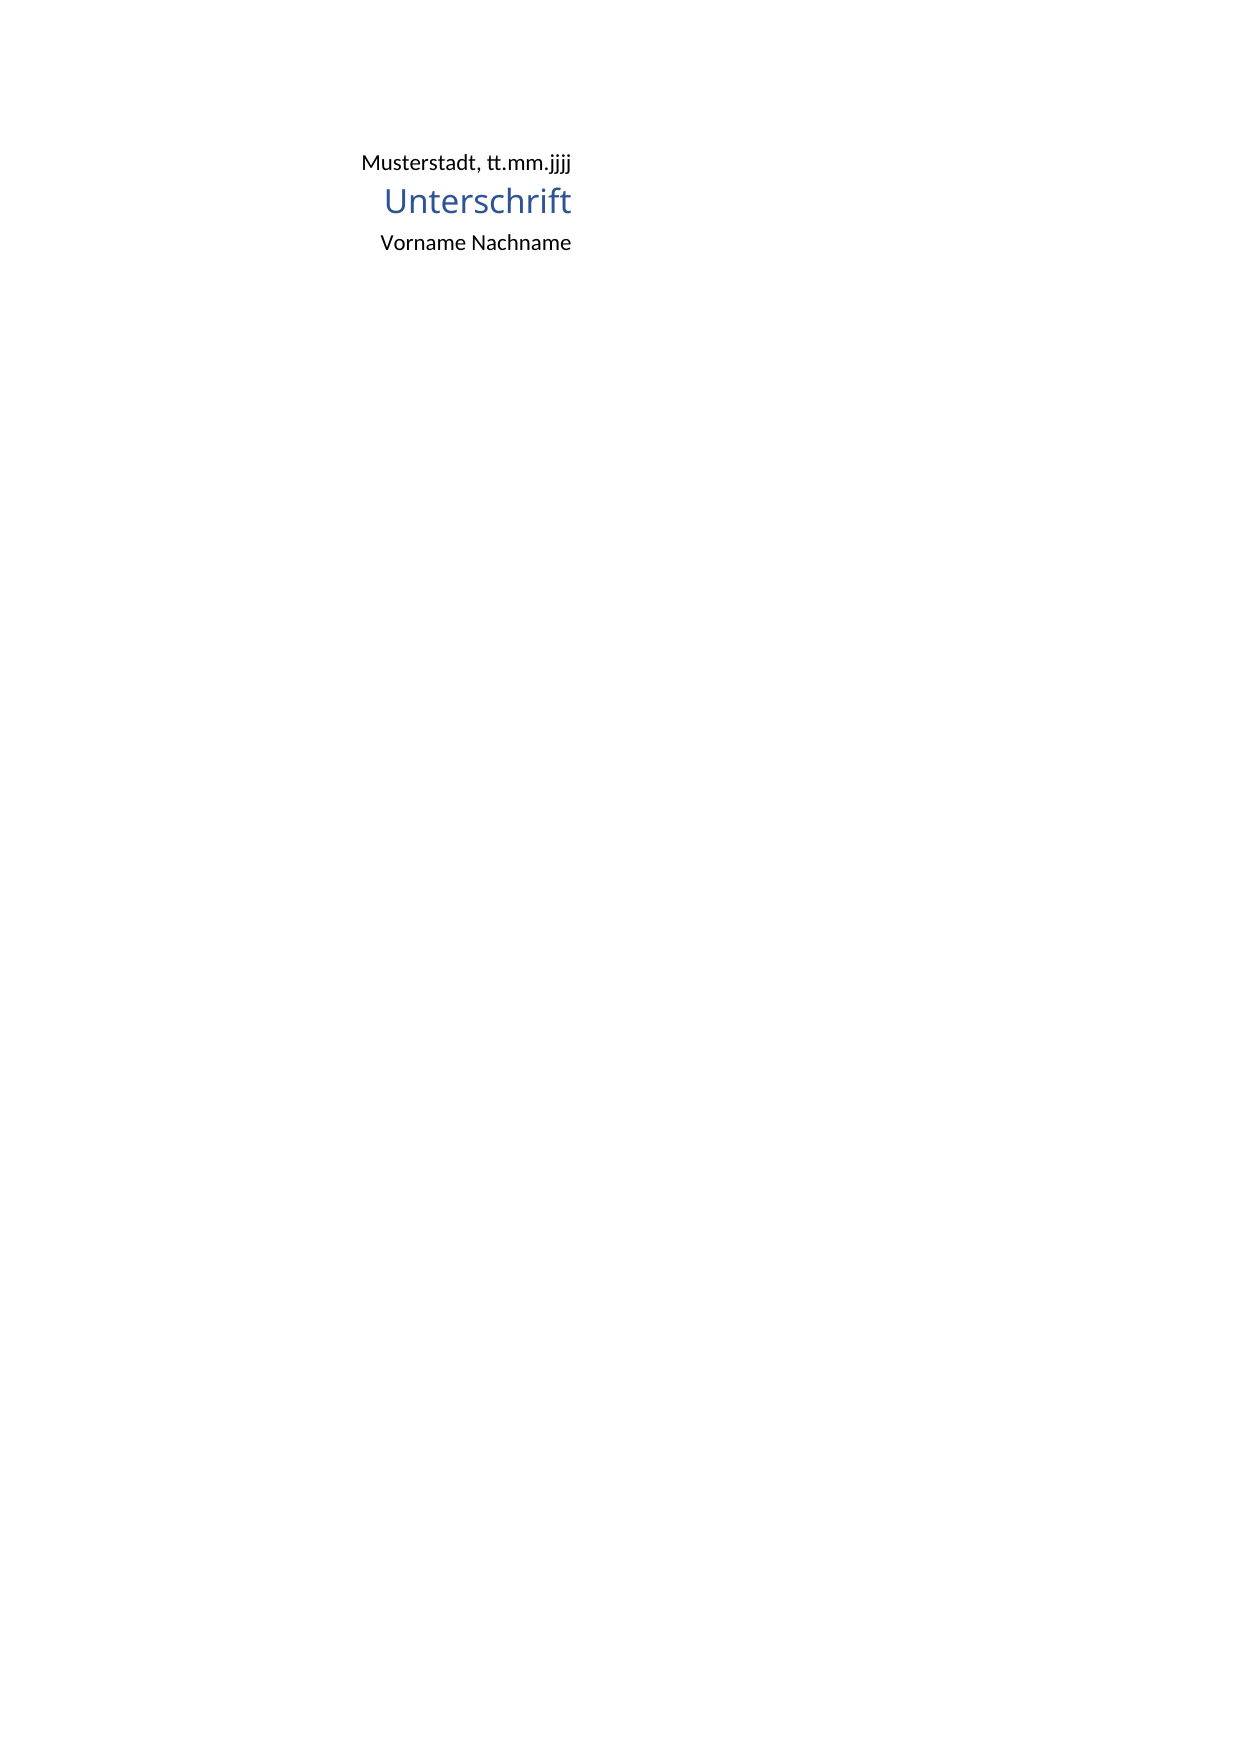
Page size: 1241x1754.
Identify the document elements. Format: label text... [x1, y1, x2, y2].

text Unterschrift [159, 178, 571, 224]
text Musterstadt, tt.mm.jjjj [159, 148, 571, 176]
text Vorname Nachname [159, 228, 571, 256]
